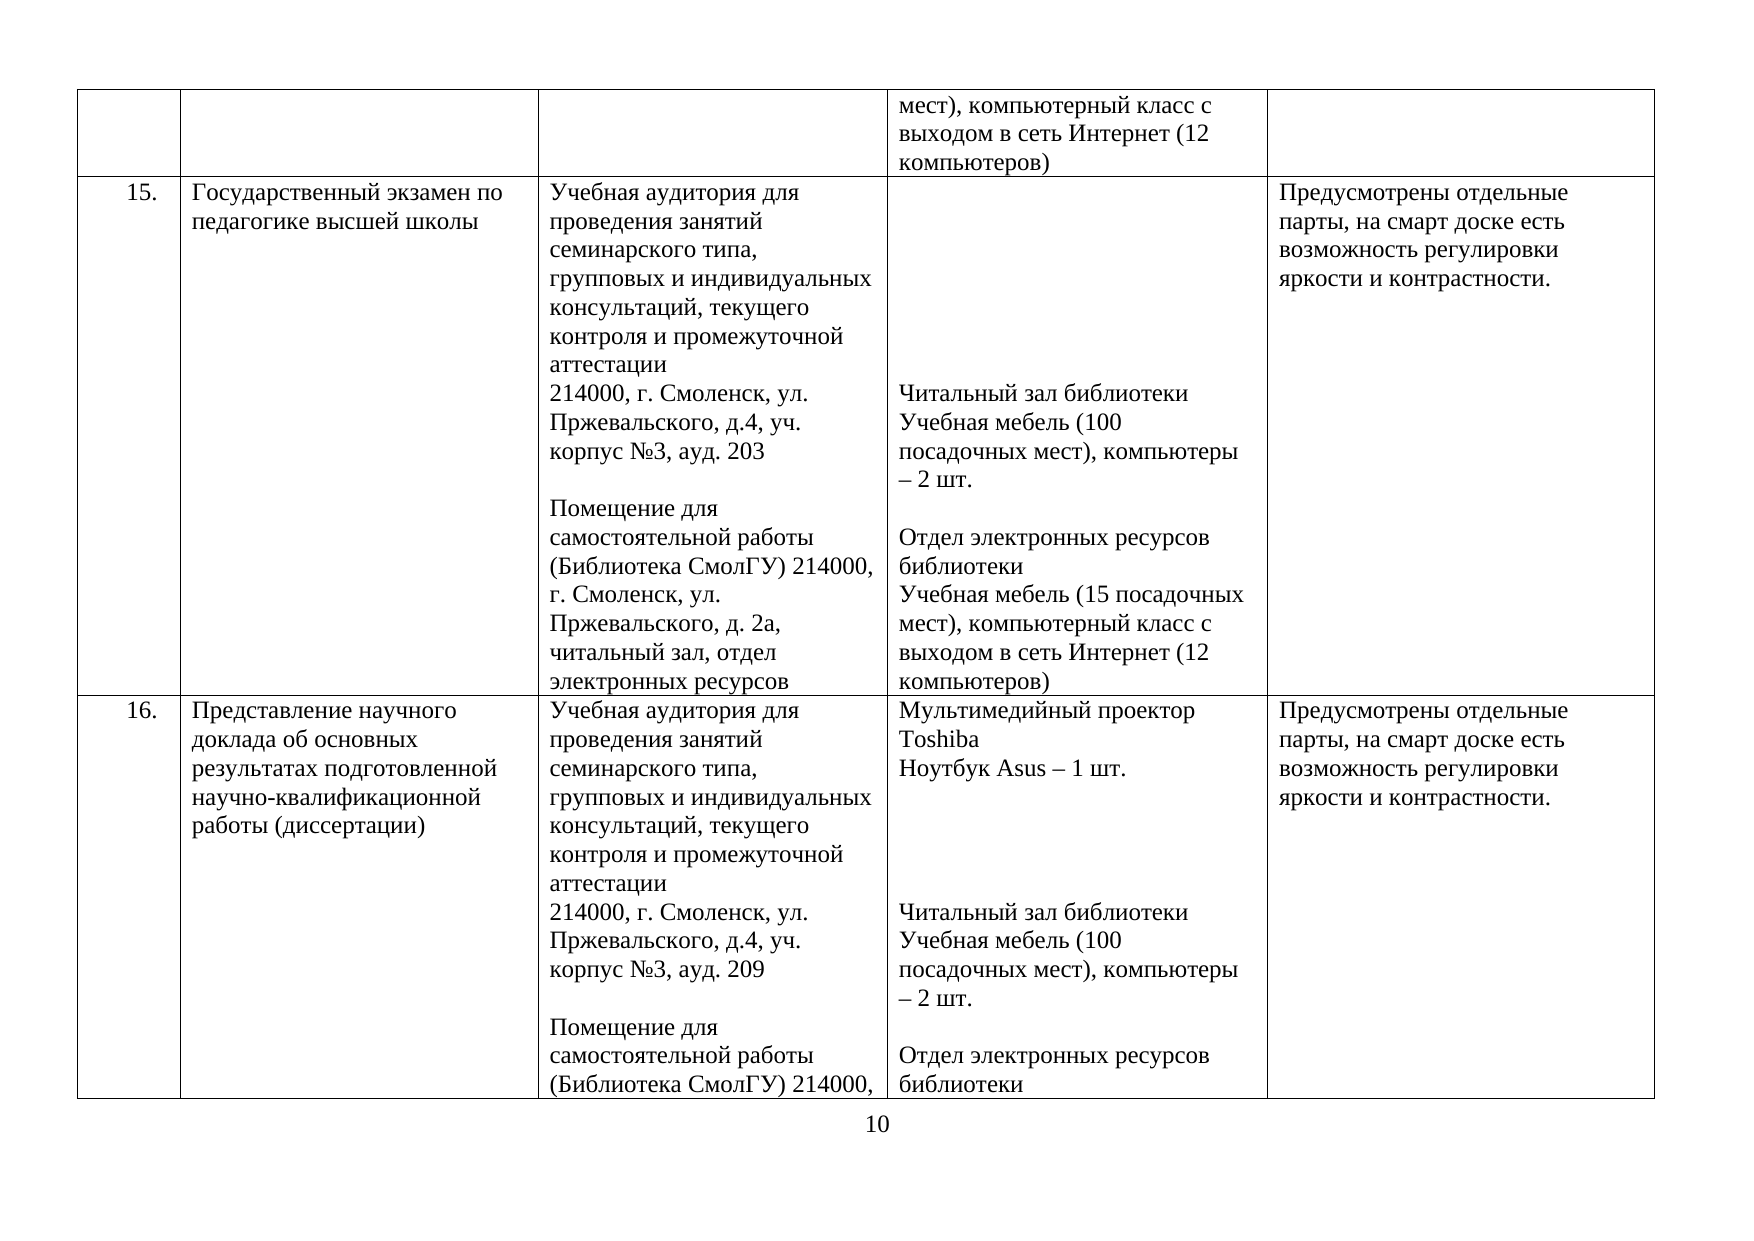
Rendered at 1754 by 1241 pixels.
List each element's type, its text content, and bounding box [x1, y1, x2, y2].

table_cell [78, 90, 180, 176]
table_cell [888, 696, 1267, 1098]
table_cell Государственный экзамен по педагогике высшей школы [181, 177, 538, 694]
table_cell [1268, 696, 1654, 1098]
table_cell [888, 90, 1267, 176]
table_cell [1268, 90, 1654, 176]
table_cell [78, 696, 180, 1098]
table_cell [181, 90, 538, 176]
table_cell Предусмотрены отдельные парты, на смарт доске есть возможность регулировки яркости и контрастности. [1268, 177, 1654, 694]
table_cell [78, 177, 180, 694]
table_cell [539, 90, 887, 176]
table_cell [181, 696, 538, 1098]
table_cell Учебная аудитория для проведения занятий семинарского типа, групповых и индивидуальных консультаций, текущего контроля и промежуточной аттестации . Смоленск, ул. Пржевальского, д.4, уч. корпус №3, ауд. 203 Помещение для самостоятельной работы (Библиотека СмолГУ) . Смоленск, ул. Пржевальского, д. 2а, читальный зал, отдел электронных ресурсов [539, 177, 887, 694]
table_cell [539, 696, 887, 1098]
